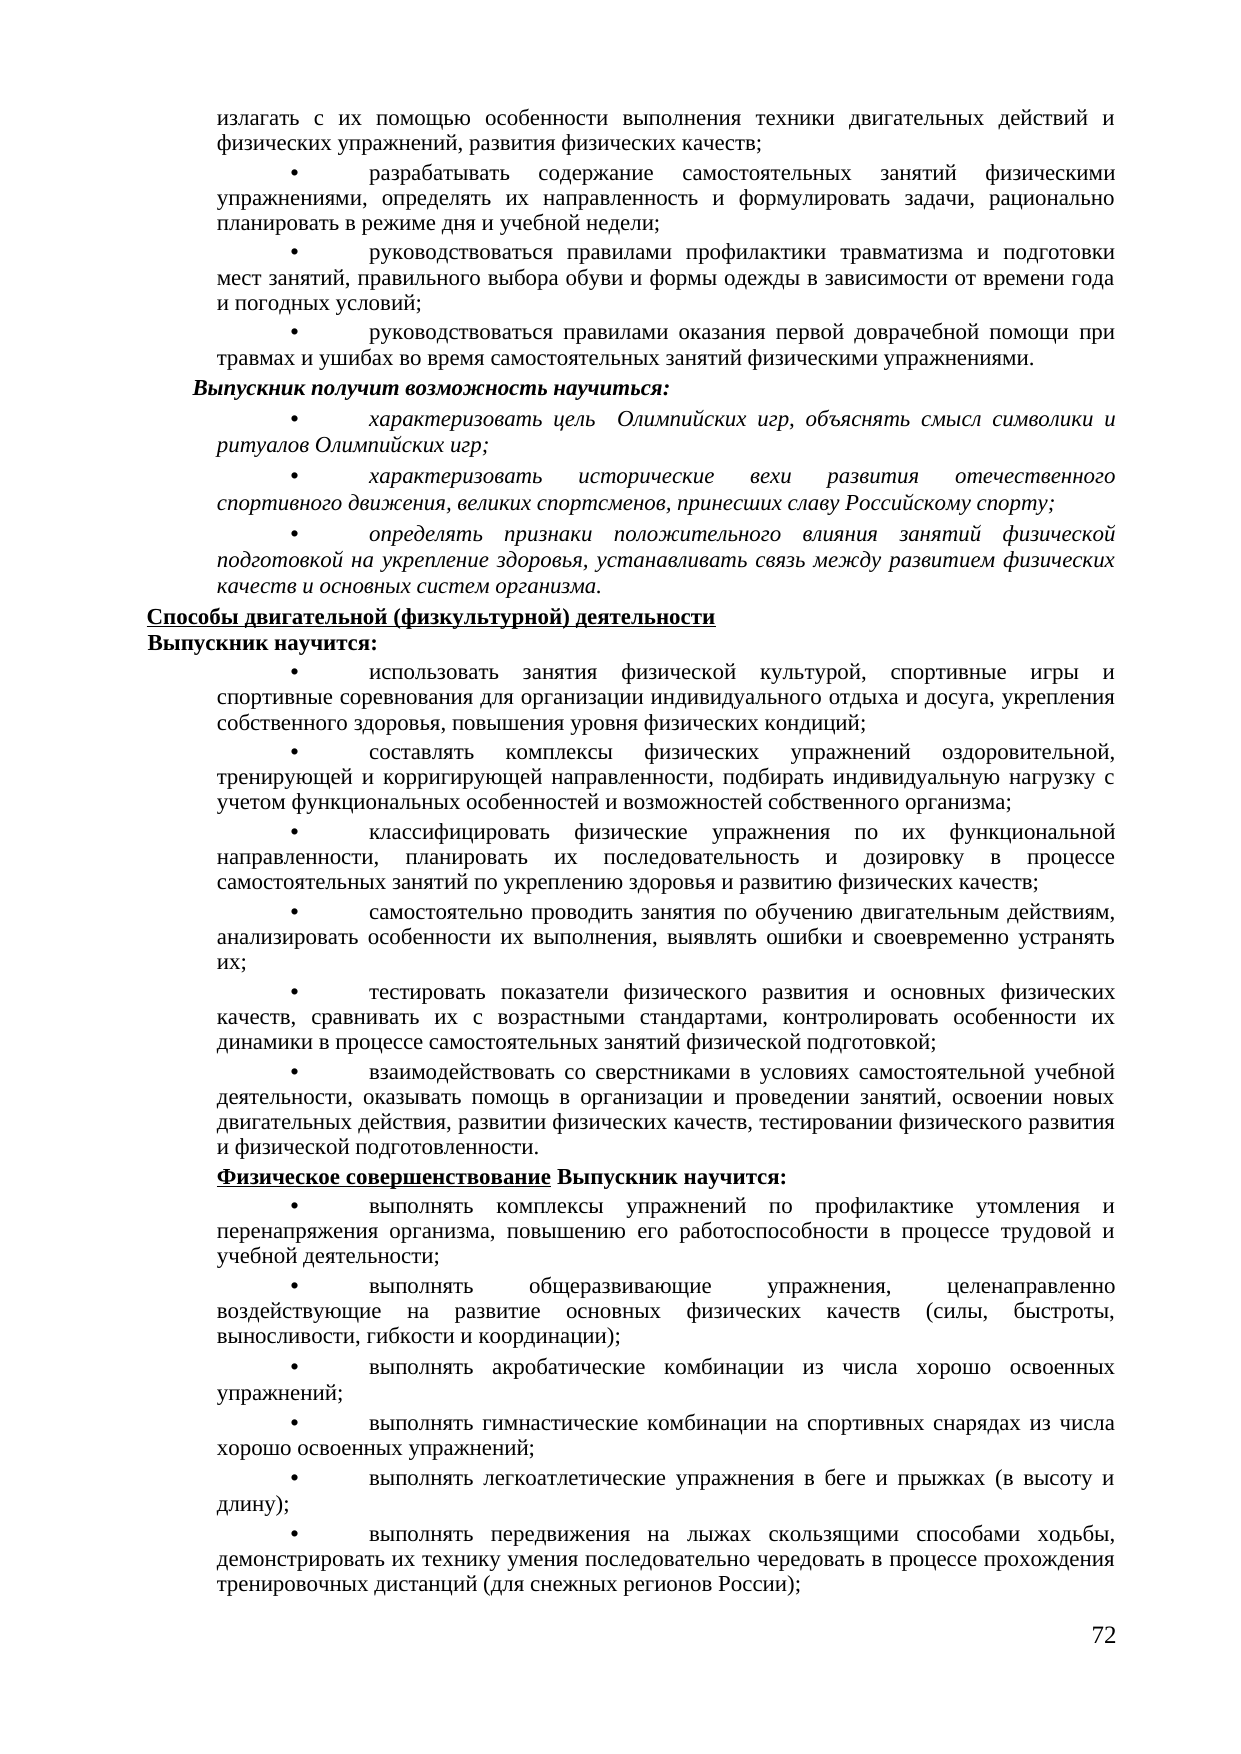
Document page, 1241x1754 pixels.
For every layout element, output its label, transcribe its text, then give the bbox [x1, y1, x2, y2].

list руководствоваться правилами профилактики травматизма и подготовки мест занятий, правильного выбора обуви и формы одежды в зависимости от времени года и погодных условий; [217, 240, 1116, 315]
list выполнять комплексы упражнений по профилактике утомления и перенапряжения организма, повышению его работоспособности в процессе трудовой и учебной деятельности; [217, 1194, 1116, 1269]
list выполнять акробатические комбинации из числа хорошо освоенных упражнений; [217, 1353, 1116, 1405]
list характеризовать исторические вехи развития отечественного спортивного движения, великих спортсменов, принесших славу Российскому спорту; [217, 462, 1116, 515]
list выполнять гимнастические комбинации на спортивных снарядах из числа хорошо освоенных упражнений; [217, 1410, 1116, 1460]
text Физическое совершенствование Выпускник научится: [217, 1164, 1116, 1189]
list использовать занятия физической культурой, спортивные игры и спортивные соревнования для организации индивидуального отдыха и досуга, укрепления собственного здоровья, повышения уровня физических кондиций; [217, 659, 1116, 735]
list разрабатывать содержание самостоятельных занятий физическими упражнениями, определять их направленность и формулировать задачи, рационально планировать в режиме дня и учебной недели; [217, 160, 1116, 235]
list определять признаки положительного влияния занятий физической подготовкой на укрепление здоровья, устанавливать связь между развитием физических качеств и основных систем организма. [217, 520, 1116, 599]
list взаимодействовать со сверстниками в условиях самостоятельной учебной деятельности, оказывать помощь в организации и проведении занятий, освоении новых двигательных действия, развитии физических качеств, тестировании физического развития и физической подготовленности. [217, 1059, 1116, 1159]
list самостоятельно проводить занятия по обучению двигательным действиям, анализировать особенности их выполнения, выявлять ошибки и своевременно устранять их; [217, 899, 1116, 974]
list выполнять легкоатлетические упражнения в беге и прыжках (в высоту и длину); [217, 1465, 1116, 1517]
list тестировать показатели физического развития и основных физических качеств, сравнивать их с возрастными стандартами, контролировать особенности их динамики в процессе самостоятельных занятий физической подготовкой; [217, 979, 1116, 1054]
list выполнять передвижения на лыжах скользящими способами ходьбы, демонстрировать их технику умения последовательно чередовать в процессе прохождения тренировочных дистанций (для снежных регионов России); [217, 1522, 1116, 1597]
list классифицировать физические упражнения по их функциональной направленности, планировать их последовательность и дозировку в процессе самостоятельных занятий по укреплению здоровья и развитию физических качеств; [217, 819, 1116, 895]
list составлять комплексы физических упражнений оздоровительной, тренирующей и корригирующей направленности, подбирать индивидуальную нагрузку с учетом функциональных особенностей и возможностей собственного организма; [217, 739, 1116, 815]
text Способы двигательной (физкультурной) деятельности Выпускник научится: [146, 604, 822, 655]
text Выпускник получит возможность научиться: [192, 374, 1116, 400]
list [217, 105, 1116, 155]
list характеризовать цель Олимпийских игр, объяснять смысл символики и ритуалов Олимпийских игр; [217, 404, 1116, 457]
list руководствоваться правилами оказания первой доврачебной помощи при травмах и ушибах во время самостоятельных занятий физическими упражнениями. [217, 320, 1116, 370]
list выполнять общеразвивающие упражнения, целенаправленно воздействующие на развитие основных физических качеств (силы, быстроты, выносливости, гибкости и координации); [217, 1273, 1116, 1349]
